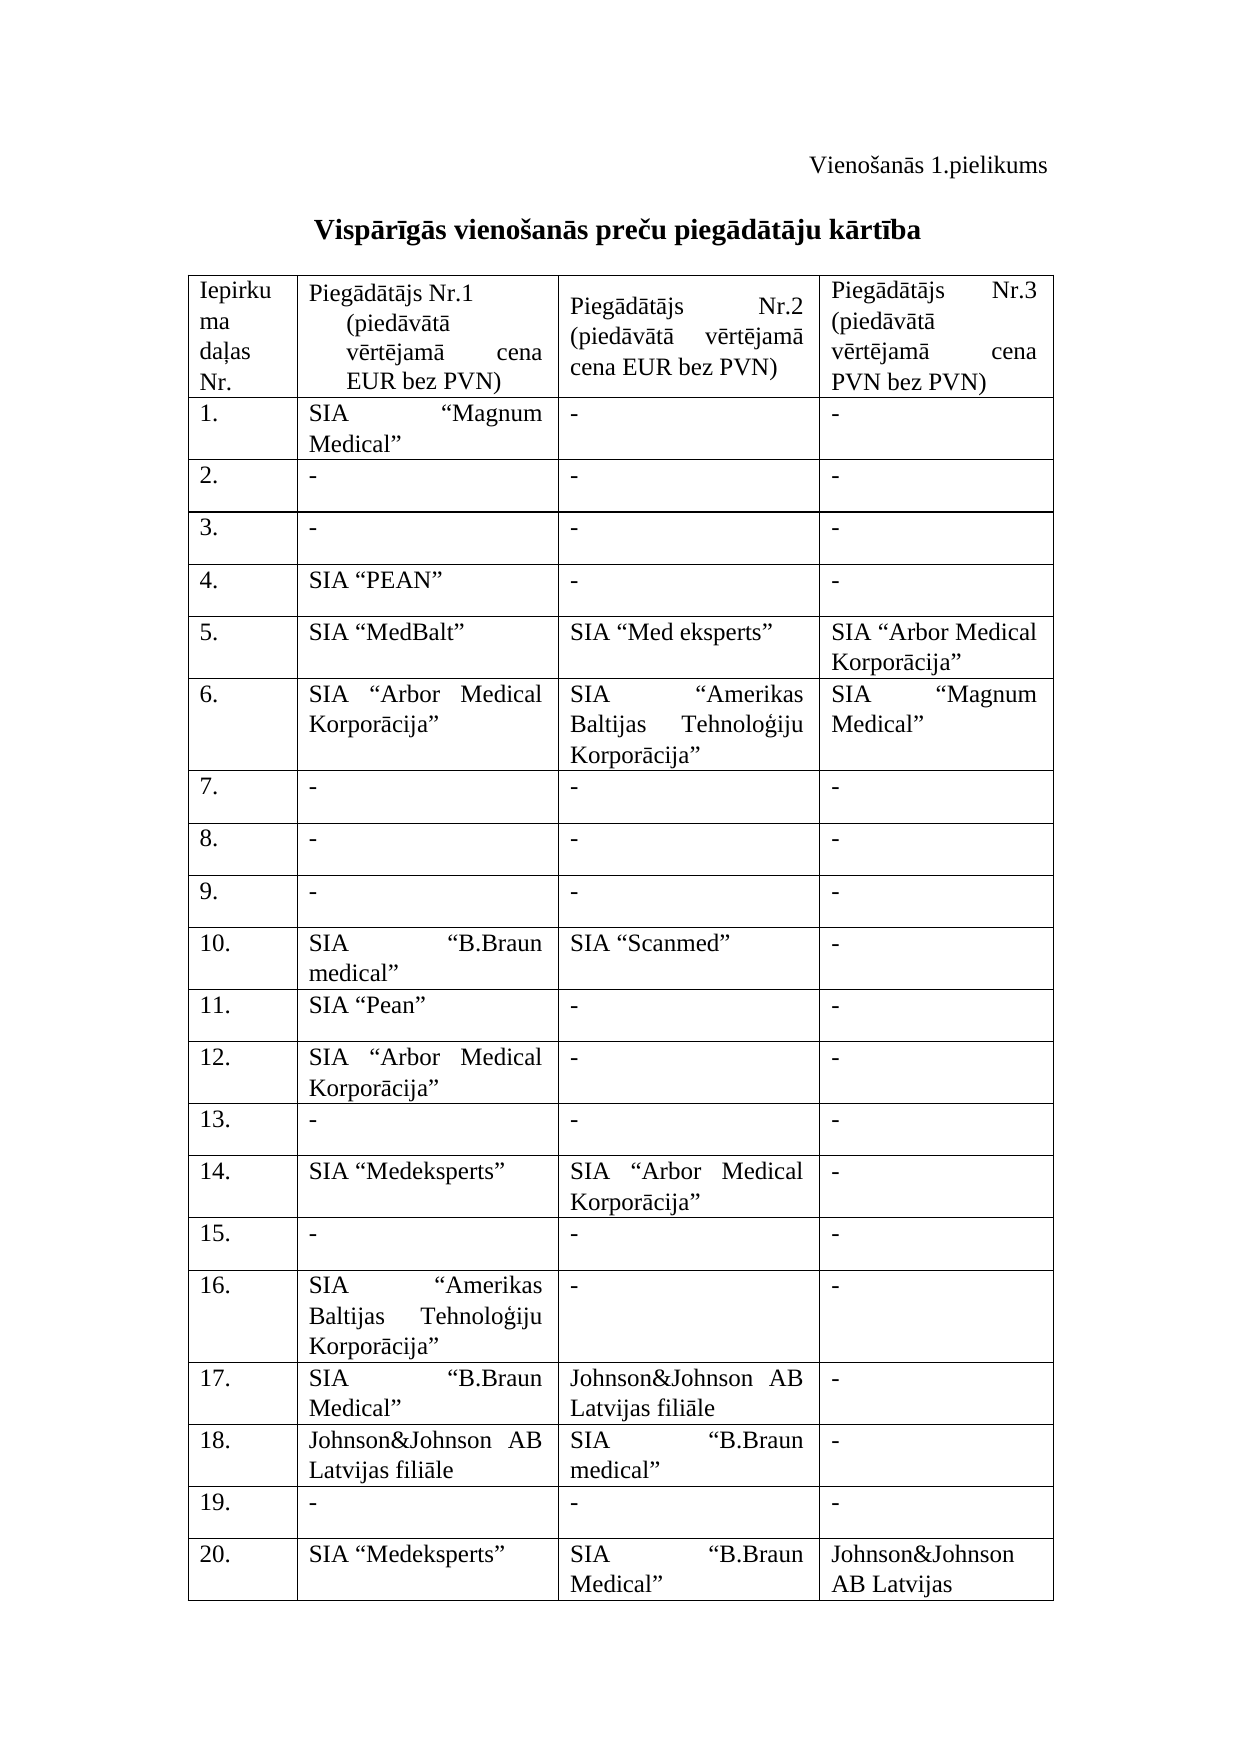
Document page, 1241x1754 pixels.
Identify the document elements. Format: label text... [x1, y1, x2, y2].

text Vispārīgās vienošanās preču piegādātāju kārtība [187, 212, 1048, 246]
table_cell - [820, 1156, 1053, 1217]
table_cell - [298, 1104, 558, 1155]
table_cell - [559, 398, 819, 459]
table_cell - [820, 1218, 1053, 1269]
table_cell Johnson&Johnson AB Latvijas [820, 1539, 1053, 1600]
table_cell - [820, 1425, 1053, 1486]
table_cell 3. [189, 513, 297, 564]
table_cell SIA “Amerikas Baltijas Tehnoloģiju Korporācija” [298, 1271, 558, 1362]
table_cell SIA “Pean” [298, 990, 558, 1041]
table_cell - [559, 824, 819, 875]
table_cell - [820, 460, 1053, 511]
table_cell 18. [189, 1425, 297, 1486]
table_cell 13. [189, 1104, 297, 1155]
table_cell SIA “B.Braun medical” [559, 1425, 819, 1486]
table_cell - [559, 513, 819, 564]
table_cell Johnson&Johnson AB Latvijas filiāle [559, 1363, 819, 1424]
table_cell - [298, 460, 558, 511]
table_cell 5. [189, 617, 297, 678]
table_cell SIA “Arbor Medical Korporācija” [559, 1156, 819, 1217]
table_cell SIA “B.Braun Medical” [298, 1363, 558, 1424]
table_cell 6. [189, 679, 297, 770]
table_cell Johnson&Johnson AB Latvijas filiāle [298, 1425, 558, 1486]
table_cell - [820, 990, 1053, 1041]
table_cell - [820, 771, 1053, 822]
table_cell - [820, 1363, 1053, 1424]
table_cell - [298, 824, 558, 875]
table_cell SIA “PEAN” [298, 565, 558, 616]
table_cell - [820, 824, 1053, 875]
table_cell 15. [189, 1218, 297, 1269]
table_cell SIA “MedBalt” [298, 617, 558, 678]
table_cell - [820, 513, 1053, 564]
table_cell - [559, 1218, 819, 1269]
table_cell - [559, 1487, 819, 1538]
table_cell 14. [189, 1156, 297, 1217]
table_cell - [559, 771, 819, 822]
table_cell - [820, 876, 1053, 927]
table_cell SIA “Scanmed” [559, 928, 819, 989]
table_cell 9. [189, 876, 297, 927]
table_cell SIA “Arbor Medical Korporācija” [820, 617, 1053, 678]
table_cell 2. [189, 460, 297, 511]
table_cell - [298, 1487, 558, 1538]
table_cell - [298, 876, 558, 927]
table_cell - [820, 1042, 1053, 1103]
table_cell - [559, 990, 819, 1041]
table_cell - [559, 1042, 819, 1103]
table_header Piegādātājs Nr.2 (piedāvātā vērtējamā cena EUR bez PVN) [559, 276, 819, 397]
table_cell - [559, 565, 819, 616]
table_cell SIA “Magnum Medical” [298, 398, 558, 459]
table_cell SIA “Arbor Medical Korporācija” [298, 679, 558, 770]
table_header Iepirkuma daļas Nr. [189, 276, 297, 397]
table_cell SIA “Med eksperts” [559, 617, 819, 678]
table_cell 8. [189, 824, 297, 875]
table_cell - [559, 1104, 819, 1155]
table_cell SIA “Arbor Medical Korporācija” [298, 1042, 558, 1103]
table_cell 19. [189, 1487, 297, 1538]
table_cell - [820, 565, 1053, 616]
table_cell 11. [189, 990, 297, 1041]
table_cell SIA “B.Braun Medical” [559, 1539, 819, 1600]
table_cell - [820, 398, 1053, 459]
table_cell 12. [189, 1042, 297, 1103]
table_cell - [820, 1271, 1053, 1362]
table_cell SIA “Magnum Medical” [820, 679, 1053, 770]
table_cell - [559, 460, 819, 511]
table_cell - [298, 771, 558, 822]
table_cell - [298, 513, 558, 564]
table_cell 4. [189, 565, 297, 616]
table_header Piegādātājs Nr.1 (piedāvātā vērtējamā cena EUR bez PVN) [298, 276, 558, 397]
text Vienošanās 1.pielikums [187, 150, 1048, 179]
table_cell 20. [189, 1539, 297, 1600]
table_cell SIA “Amerikas Baltijas Tehnoloģiju Korporācija” [559, 679, 819, 770]
table_cell - [559, 1271, 819, 1362]
table_cell 1. [189, 398, 297, 459]
table_cell - [820, 1104, 1053, 1155]
table_cell SIA “B.Braun medical” [298, 928, 558, 989]
table_cell 7. [189, 771, 297, 822]
table_cell - [559, 876, 819, 927]
table_header Piegādātājs Nr.3 (piedāvātā vērtējamā cena PVN bez PVN) [820, 276, 1053, 397]
table_cell - [820, 928, 1053, 989]
table_cell SIA “Medeksperts” [298, 1539, 558, 1600]
table_cell 17. [189, 1363, 297, 1424]
table_cell - [820, 1487, 1053, 1538]
table_cell - [298, 1218, 558, 1269]
table_cell SIA “Medeksperts” [298, 1156, 558, 1217]
table_cell 16. [189, 1271, 297, 1362]
table_cell 10. [189, 928, 297, 989]
